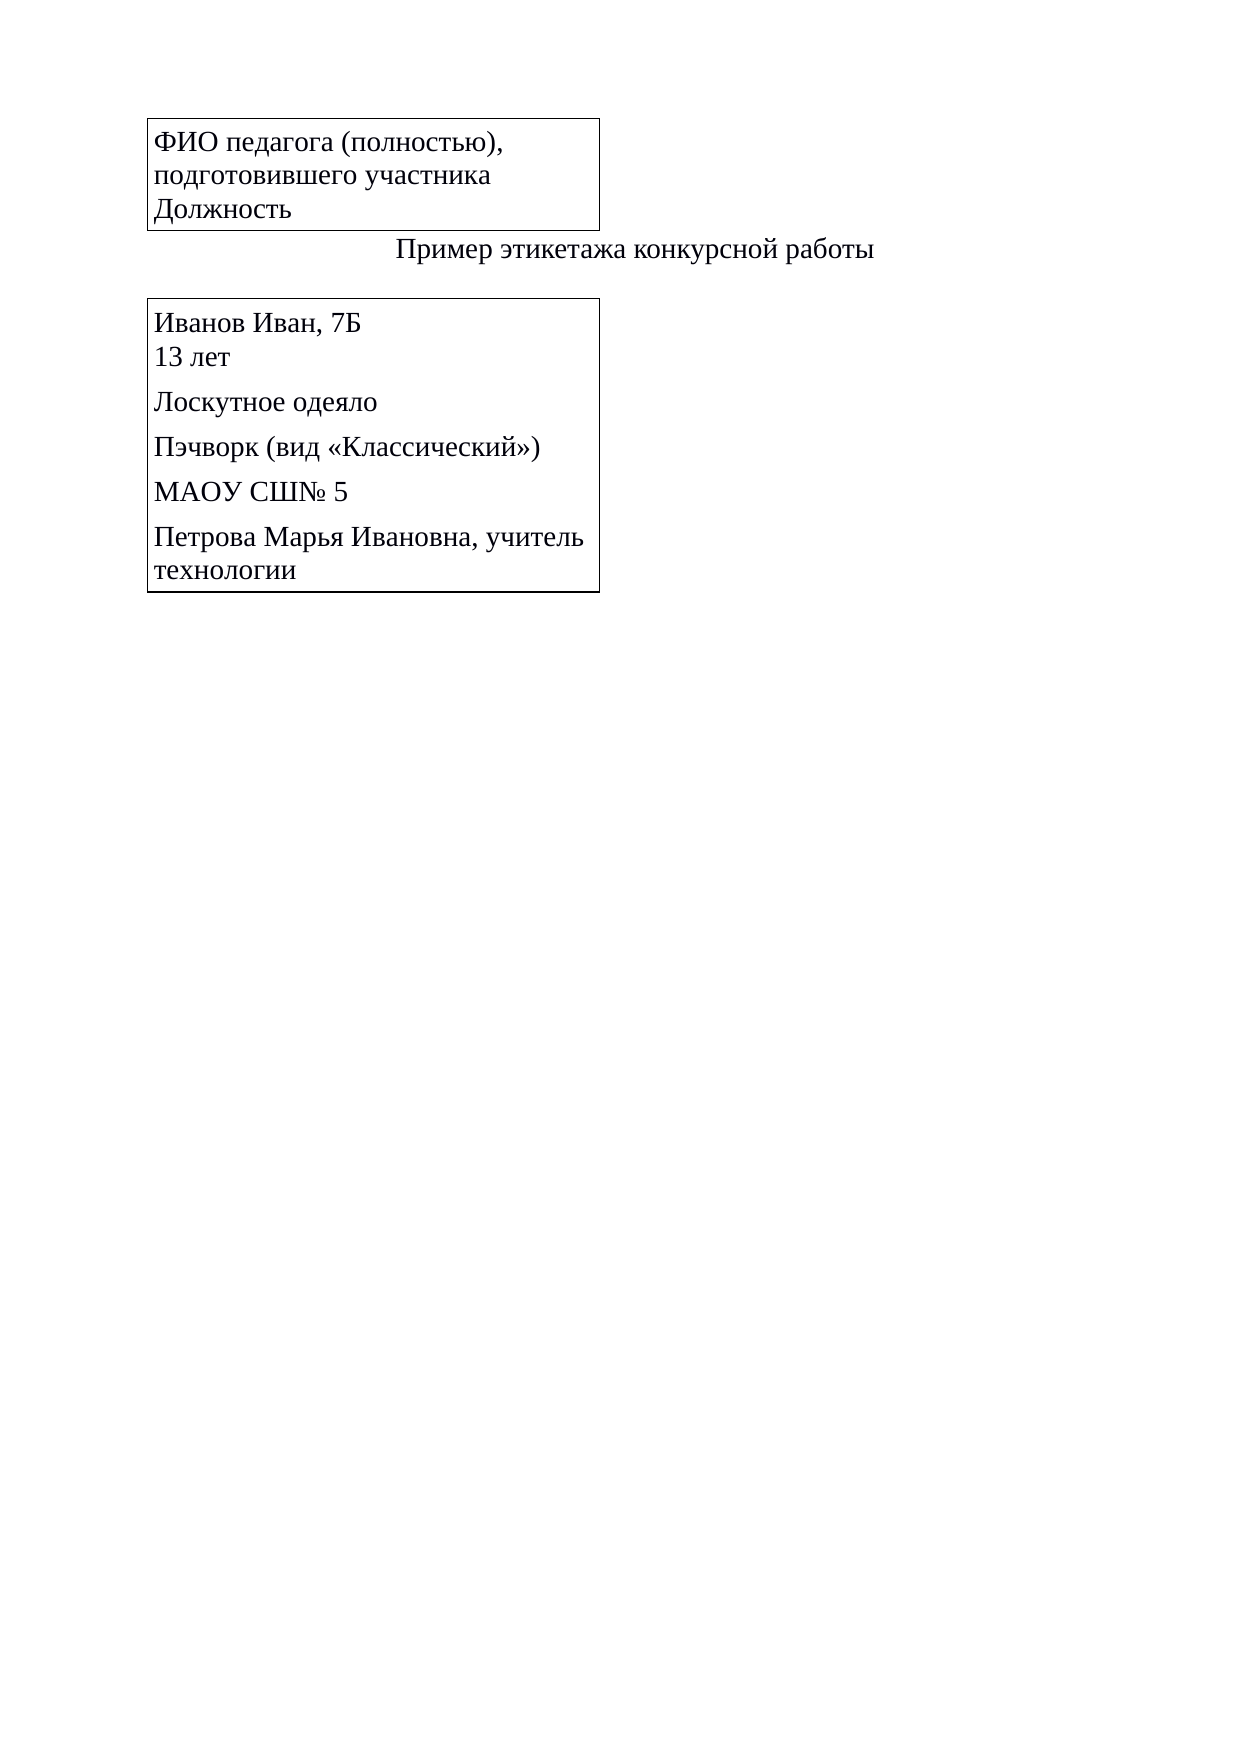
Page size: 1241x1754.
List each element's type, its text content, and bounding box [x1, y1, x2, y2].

table_cell Лоскутное одеяло [148, 378, 599, 423]
table_cell ФИО педагога (полностью), подготовившего участника Должность [148, 119, 599, 230]
table_cell Пэчворк (вид «Классический») [148, 423, 599, 468]
text Пример этикетажа конкурсной работы [148, 231, 1122, 265]
table_cell Петрова Марья Ивановна, учитель технологии [148, 513, 599, 591]
table_header Иванов Иван, 7Б 13 лет [148, 299, 599, 378]
table_cell МАОУ СШ№ 5 [148, 468, 599, 513]
